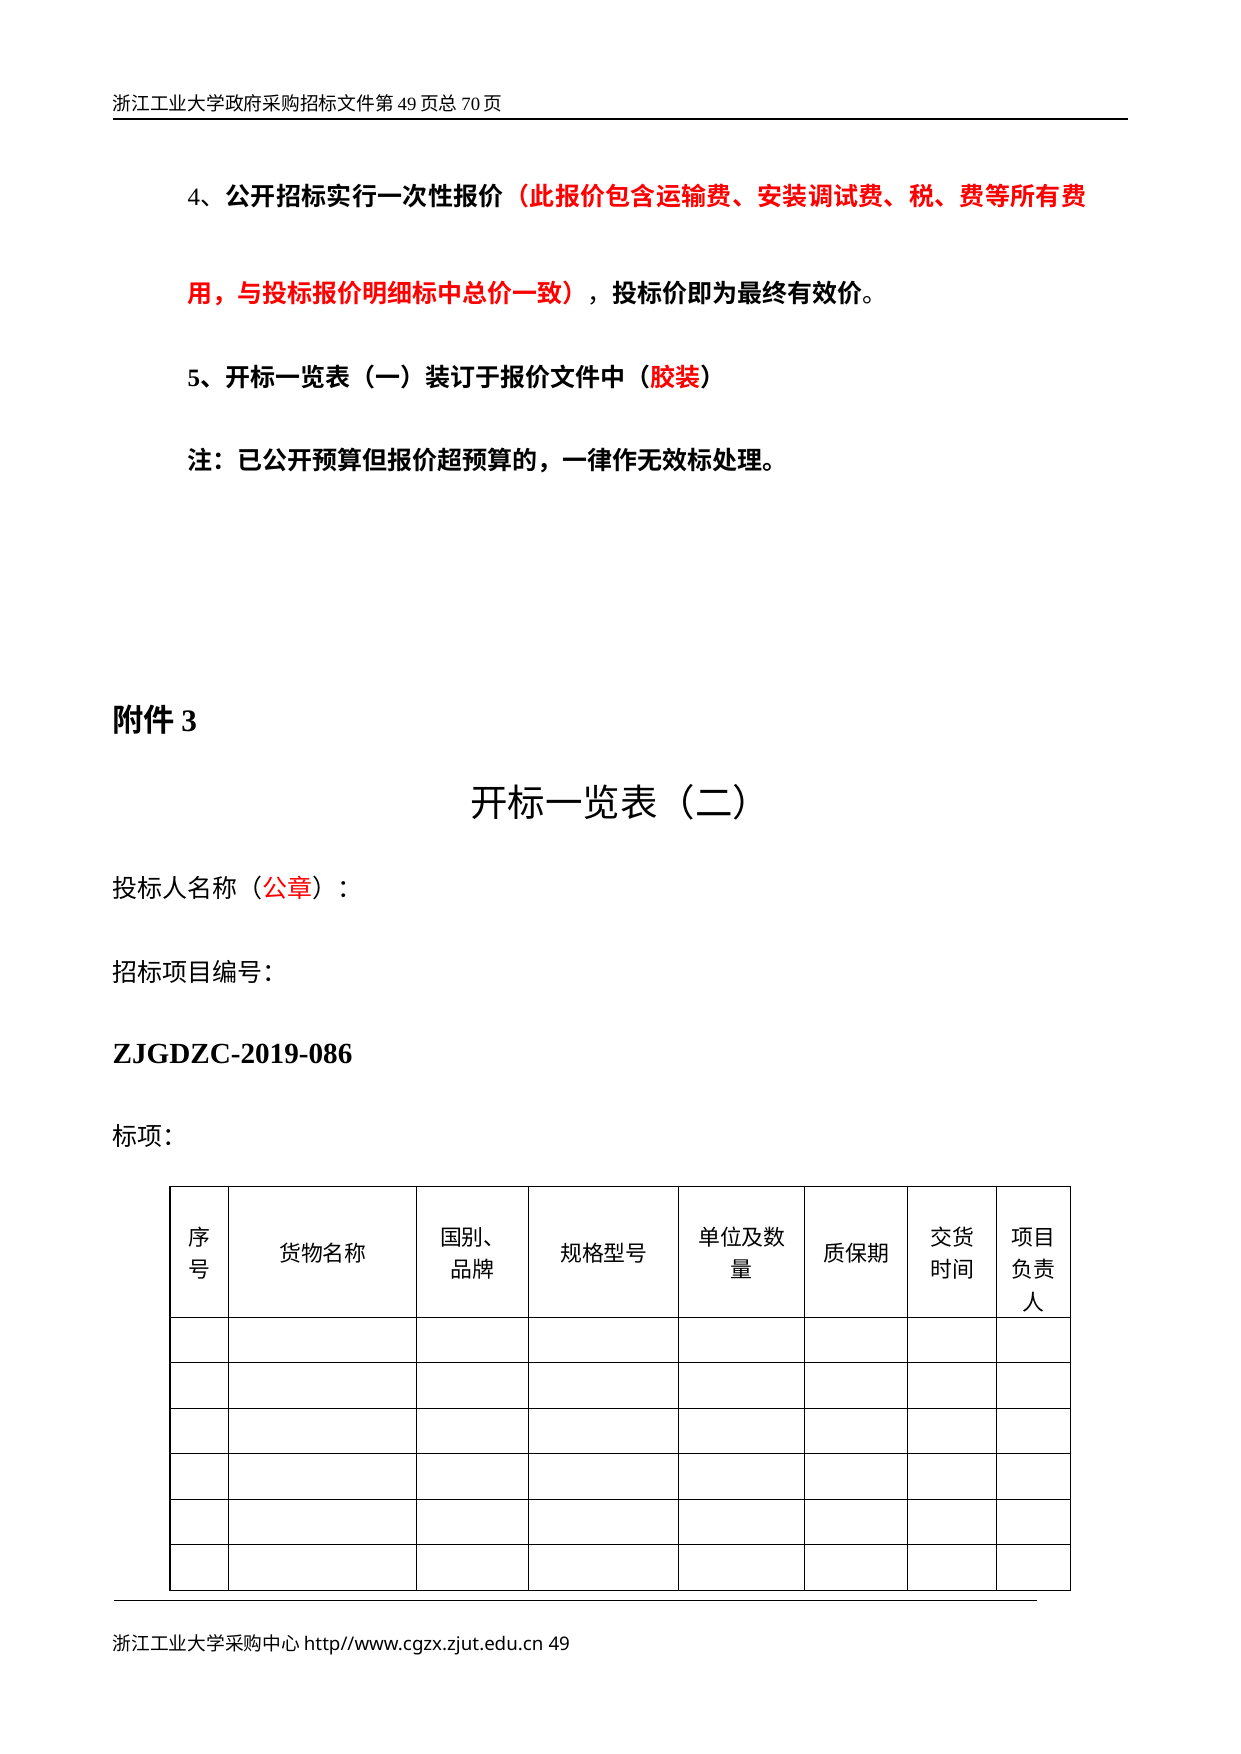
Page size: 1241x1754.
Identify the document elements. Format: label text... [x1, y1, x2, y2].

table_cell [679, 1545, 804, 1590]
table_cell [417, 1545, 528, 1590]
text 开标一览表（二） [112, 773, 1128, 827]
table_cell [529, 1363, 678, 1408]
table_cell [229, 1318, 416, 1362]
table_cell [805, 1545, 907, 1590]
table_cell [529, 1409, 678, 1453]
table_cell [171, 1454, 228, 1499]
table_cell [417, 1454, 528, 1499]
table_cell [908, 1409, 996, 1453]
table_cell [997, 1500, 1070, 1544]
table_cell [679, 1363, 804, 1408]
table_header 单位及数量 [679, 1187, 804, 1317]
table_cell [997, 1318, 1070, 1362]
table_header 规格型号 [529, 1187, 678, 1317]
text 注：已公开预算但报价超预算的，一律作无效标处理。 [187, 426, 1087, 491]
table_cell [417, 1363, 528, 1408]
table_cell [908, 1318, 996, 1362]
table_cell [229, 1363, 416, 1408]
table_cell [417, 1500, 528, 1544]
table_cell [997, 1545, 1070, 1590]
table_cell [229, 1409, 416, 1453]
table_cell [908, 1363, 996, 1408]
text 招标项目编号： [112, 938, 1240, 1003]
text 投标人名称（公章）： [112, 854, 1128, 919]
table_cell [229, 1454, 416, 1499]
table_cell [805, 1454, 907, 1499]
text ZJGDZC-2019-086 [112, 1021, 1132, 1086]
table_cell [171, 1363, 228, 1408]
table_cell [997, 1363, 1070, 1408]
table_cell [417, 1409, 528, 1453]
table_header 国别、 品牌 [417, 1187, 528, 1317]
table_cell [997, 1409, 1070, 1453]
table_cell [529, 1500, 678, 1544]
table_cell [529, 1318, 678, 1362]
table_cell [529, 1454, 678, 1499]
table_cell [679, 1409, 804, 1453]
table_cell [679, 1318, 804, 1362]
table_cell [805, 1409, 907, 1453]
table_cell [908, 1454, 996, 1499]
table_cell [679, 1500, 804, 1544]
table_cell [171, 1409, 228, 1453]
text 5、开标一览表（一）装订于报价文件中（胶装） [187, 343, 1087, 408]
table_cell [908, 1545, 996, 1590]
table_cell [805, 1363, 907, 1408]
table_cell [229, 1545, 416, 1590]
text 附件3 [112, 686, 1105, 751]
table_cell [805, 1318, 907, 1362]
table_cell [997, 1454, 1070, 1499]
table_header 交货 时间 [908, 1187, 996, 1317]
table_cell [679, 1454, 804, 1499]
text 4、公开招标实行一次性报价（此报价包含运输费、安装调试费、税、费等所有费用，与投标报价明细标中总价一致），投标价即为最终有效价。 [187, 162, 1087, 324]
table_cell [171, 1500, 228, 1544]
table_cell [229, 1500, 416, 1544]
table_header 序号 [171, 1187, 228, 1317]
table_cell [529, 1545, 678, 1590]
table_cell [171, 1545, 228, 1590]
table_header 项目负责人 [997, 1187, 1070, 1317]
table_header 货物名称 [229, 1187, 416, 1317]
table_cell [171, 1318, 228, 1362]
table_cell [805, 1500, 907, 1544]
text 标项： [112, 1102, 1128, 1167]
table_cell [908, 1500, 996, 1544]
table_cell [417, 1318, 528, 1362]
table_header 质保期 [805, 1187, 907, 1317]
